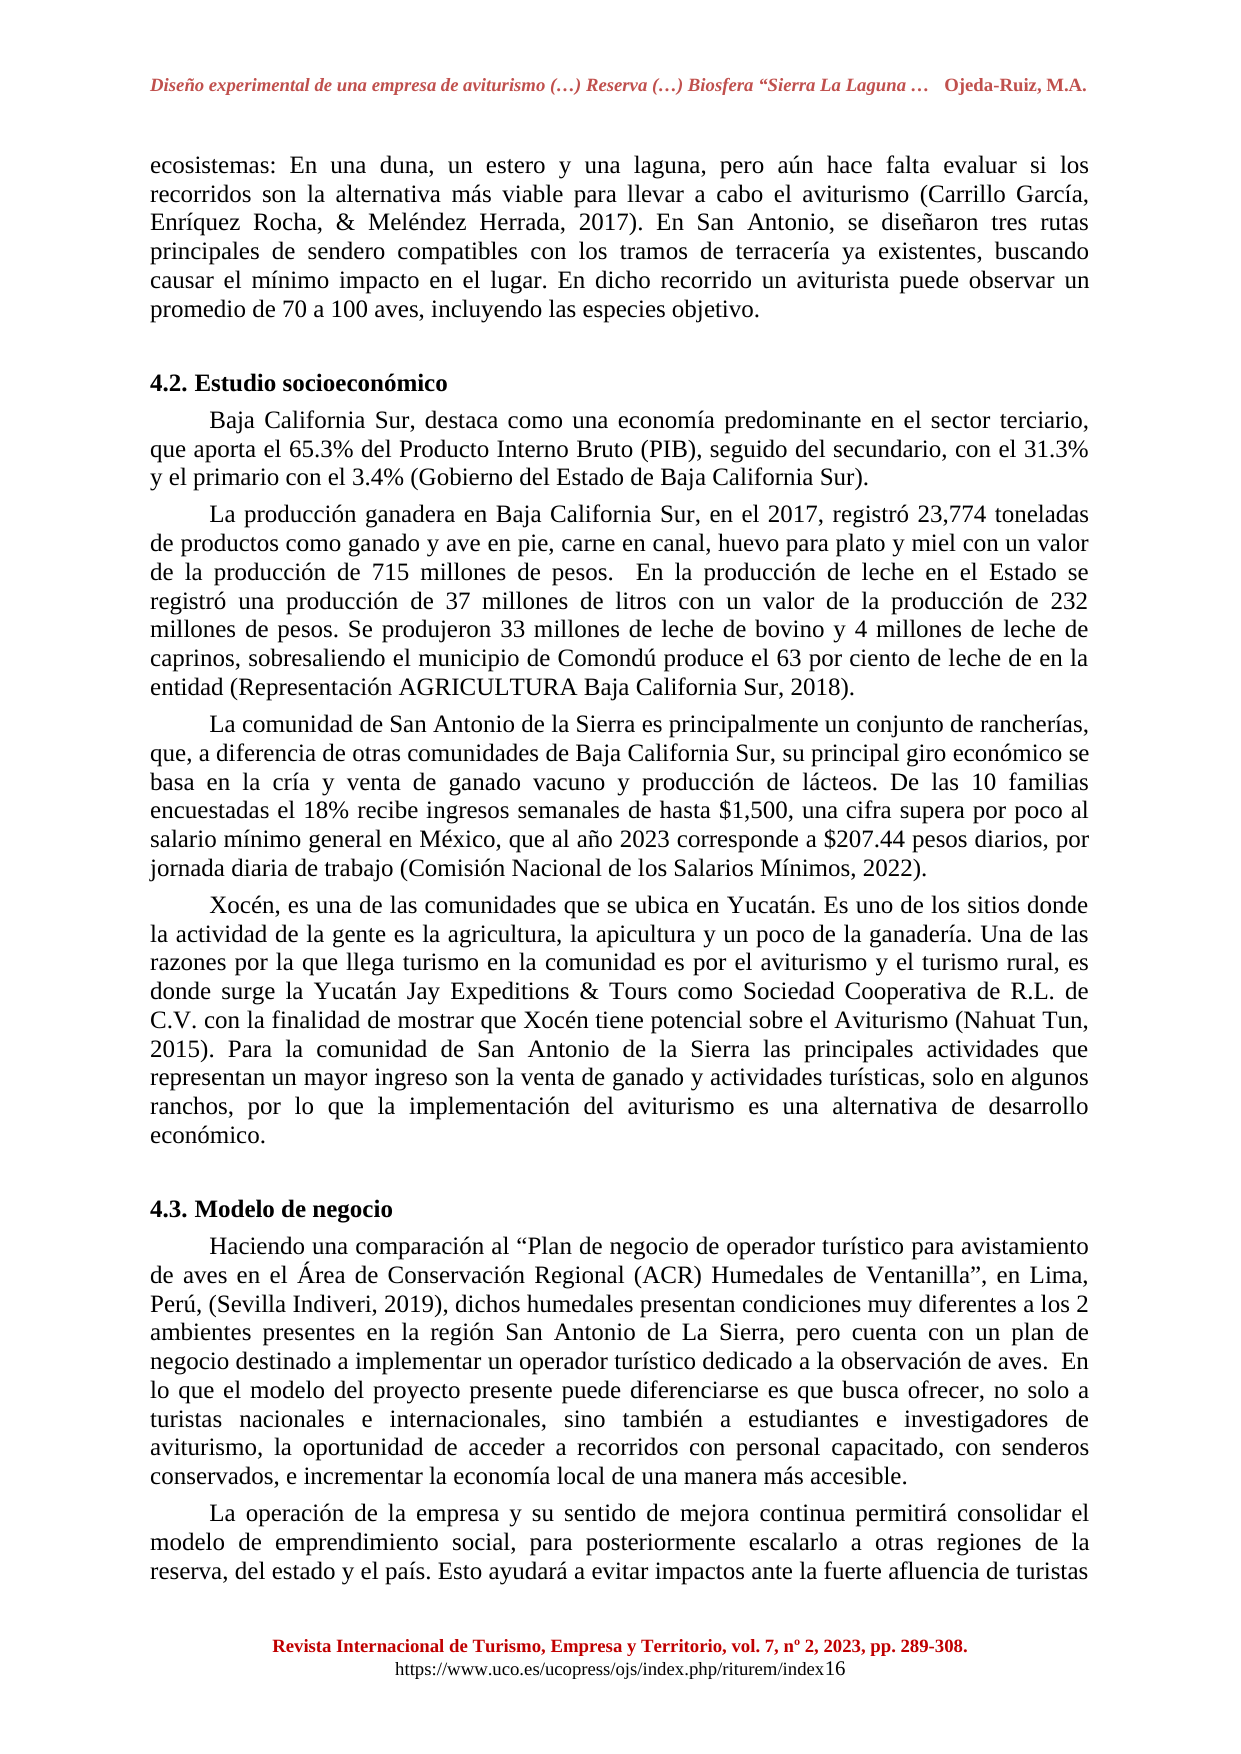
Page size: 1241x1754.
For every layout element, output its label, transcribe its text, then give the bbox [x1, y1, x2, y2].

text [150, 1498, 1090, 1584]
list Estudio socioeconómico [150, 368, 1090, 397]
list Modelo de negocio [150, 1194, 1090, 1223]
text La comunidad de San Antonio de la Sierra es principalmente un conjunto de rancherías, que, a diferencia de otras comunidades de Baja California Sur, su principal giro económico se basa en la cría y venta de ganado vacuno y producción de lácteos. De las 10 familias encuestadas el 18% recibe ingresos semanales de hasta $1,500, una cifra supera por poco al salario mínimo general en México, que al año 2023 corresponde a $207.44 pesos diarios, por jornada diaria de trabajo (Comisión Nacional de los Salarios Mínimos, 2022). [150, 709, 1090, 882]
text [150, 150, 1090, 322]
text Haciendo una comparación al “Plan de negocio de operador turístico para avistamiento de aves en el Área de Conservación Regional (ACR) Humedales de Ventanilla”, en Lima, Perú, (Sevilla Indiveri, 2019), dichos humedales presentan condiciones muy diferentes a los 2 ambientes presentes en la región San Antonio de La Sierra, pero cuenta con un plan de negocio destinado a implementar un operador turístico dedicado a la observación de aves. En lo que el modelo del proyecto presente puede diferenciarse es que busca ofrecer, no solo a turistas nacionales e internacionales, sino también a estudiantes e investigadores de aviturismo, la oportunidad de acceder a recorridos con personal capacitado, con senderos conservados, e incrementar la economía local de una manera más accesible. [150, 1231, 1090, 1490]
text La producción ganadera en Baja California Sur, en el 2017, registró 23,774 toneladas de productos como ganado y ave en pie, carne en canal, huevo para plato y miel con un valor de la producción de 715 millones de pesos. En la producción de leche en el Estado se registró una producción de 37 millones de litros con un valor de la producción de 232 millones de pesos. Se produjeron 33 millones de leche de bovino y 4 millones de leche de caprinos, sobresaliendo el municipio de Comondú produce el 63 por ciento de leche de en la entidad (Representación AGRICULTURA Baja California Sur, 2018). [150, 499, 1090, 701]
text Xocén, es una de las comunidades que se ubica en Yucatán. Es uno de los sitios donde la actividad de la gente es la agricultura, la apicultura y un poco de la ganadería. Una de las razones por la que llega turismo en la comunidad es por el aviturismo y el turismo rural, es donde surge la Yucatán Jay Expeditions & Tours como Sociedad Cooperativa de R.L. de C.V. con la finalidad de mostrar que Xocén tiene potencial sobre el Aviturismo (Nahuat Tun, 2015). Para la comunidad de San Antonio de la Sierra las principales actividades que representan un mayor ingreso son la venta de ganado y actividades turísticas, solo en algunos ranchos, por lo que la implementación del aviturismo es una alternativa de desarrollo económico. [150, 890, 1090, 1149]
text Baja California Sur, destaca como una economía predominante en el sector terciario, que aporta el 65.3% del Producto Interno Bruto (PIB), seguido del secundario, con el 31.3% y el primario con el 3.4% (Gobierno del Estado de Baja California Sur). [150, 405, 1090, 491]
